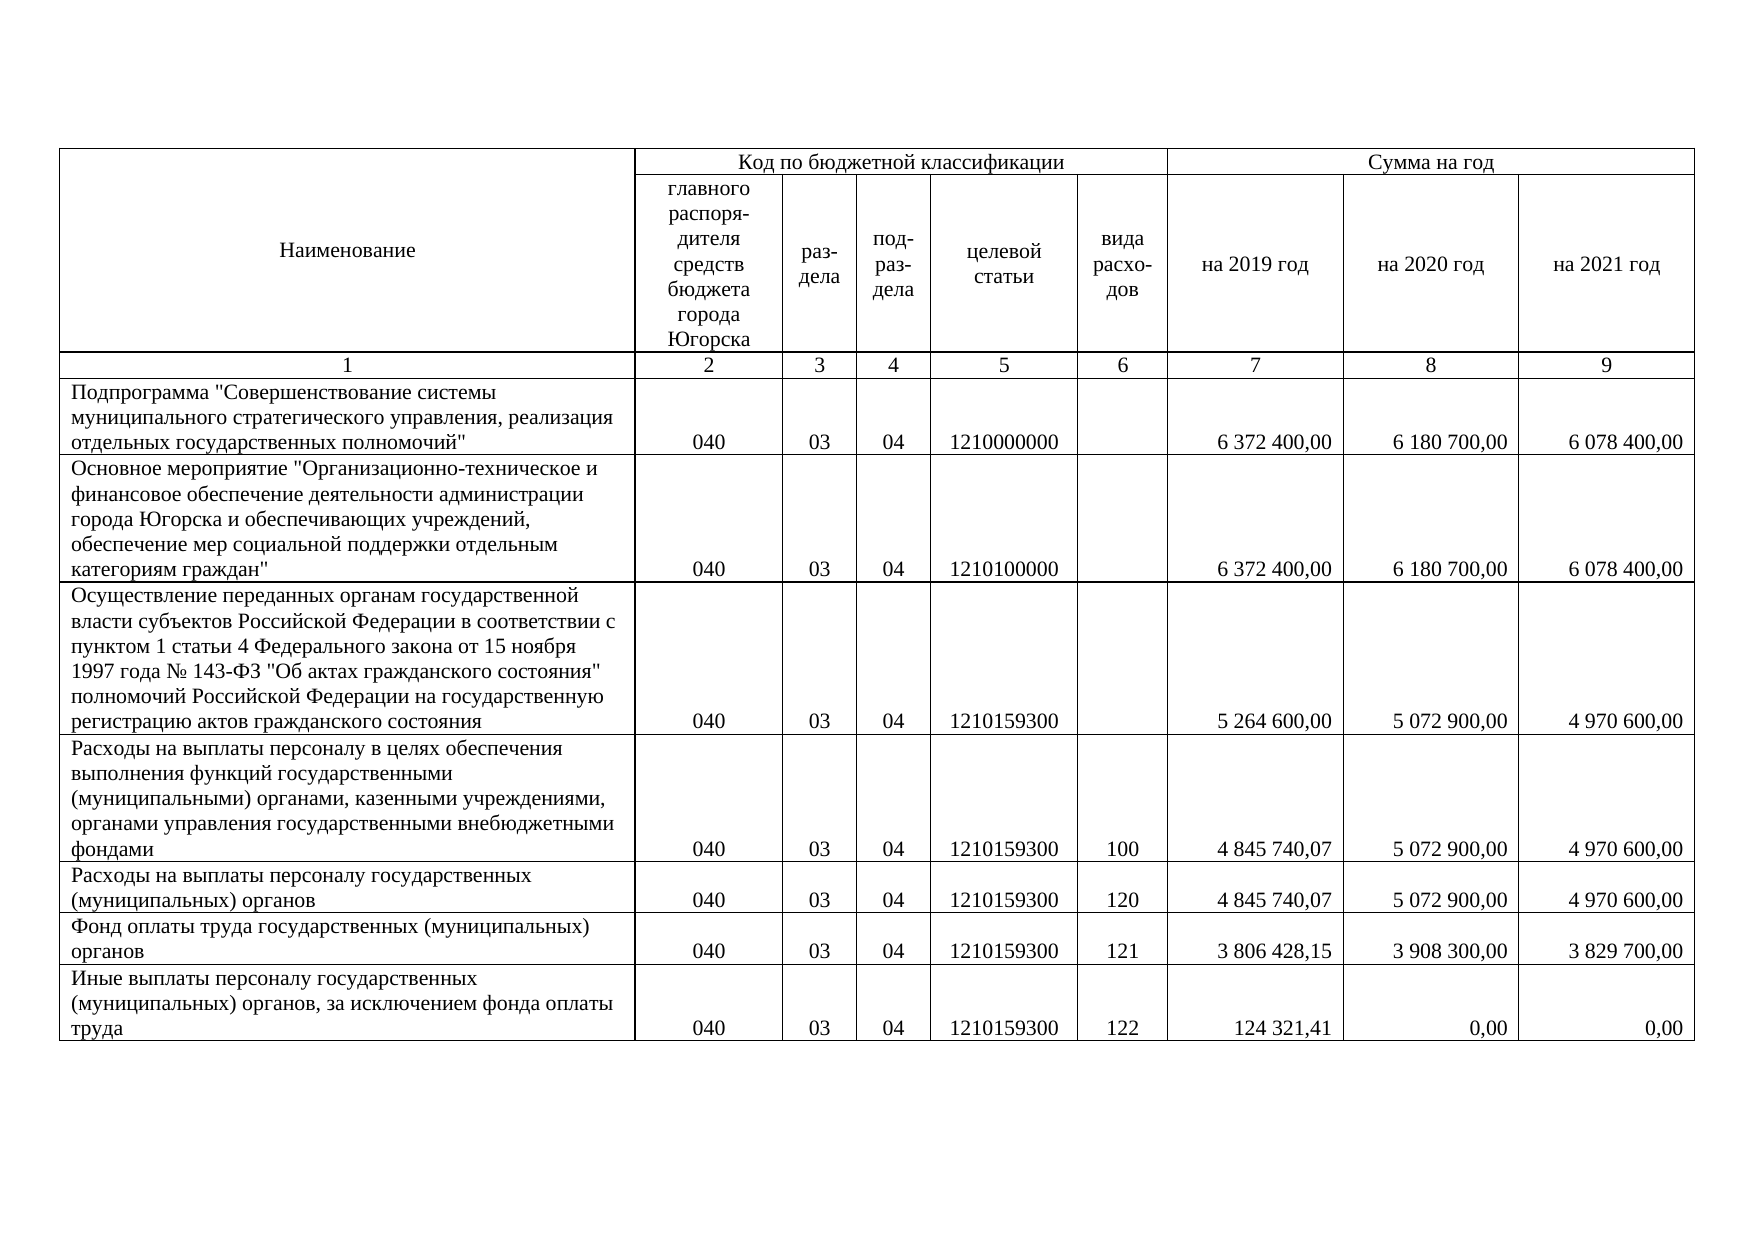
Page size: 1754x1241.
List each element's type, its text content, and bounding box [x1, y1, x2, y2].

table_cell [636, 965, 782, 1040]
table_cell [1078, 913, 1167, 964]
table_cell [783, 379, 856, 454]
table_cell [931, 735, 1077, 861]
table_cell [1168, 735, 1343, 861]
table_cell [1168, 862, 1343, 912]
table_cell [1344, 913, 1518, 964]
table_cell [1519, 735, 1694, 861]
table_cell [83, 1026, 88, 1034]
table_cell 3 [783, 353, 856, 378]
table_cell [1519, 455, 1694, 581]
table_cell 6 [1078, 353, 1167, 378]
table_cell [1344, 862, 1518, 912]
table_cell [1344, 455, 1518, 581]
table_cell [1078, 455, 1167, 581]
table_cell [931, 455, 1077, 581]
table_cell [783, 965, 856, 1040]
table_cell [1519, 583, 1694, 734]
table_header Код по бюджетной классификации [636, 149, 1167, 174]
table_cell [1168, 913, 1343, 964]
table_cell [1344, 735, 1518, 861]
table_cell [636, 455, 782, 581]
table_cell вида расхо-дов [1078, 175, 1167, 351]
table_cell 9 [1519, 353, 1694, 378]
table_cell 4 [857, 353, 930, 378]
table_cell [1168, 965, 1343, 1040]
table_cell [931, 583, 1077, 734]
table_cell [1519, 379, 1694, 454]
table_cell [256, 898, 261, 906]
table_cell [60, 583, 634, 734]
table_cell на 2020 год [1344, 175, 1518, 351]
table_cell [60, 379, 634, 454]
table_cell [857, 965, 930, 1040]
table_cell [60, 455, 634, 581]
table_header Сумма на год [1168, 149, 1694, 174]
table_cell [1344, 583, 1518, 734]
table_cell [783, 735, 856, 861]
table_cell под-раз-дела [857, 175, 930, 351]
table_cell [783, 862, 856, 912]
table_cell 1 [60, 353, 634, 378]
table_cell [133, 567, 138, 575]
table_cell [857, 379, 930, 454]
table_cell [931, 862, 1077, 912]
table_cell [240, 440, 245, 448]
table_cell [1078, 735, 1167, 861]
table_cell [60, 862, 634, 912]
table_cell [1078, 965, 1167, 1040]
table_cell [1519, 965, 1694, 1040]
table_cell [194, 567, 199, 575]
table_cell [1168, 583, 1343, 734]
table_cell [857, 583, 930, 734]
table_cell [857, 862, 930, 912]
table_cell на 2021 год [1519, 175, 1694, 351]
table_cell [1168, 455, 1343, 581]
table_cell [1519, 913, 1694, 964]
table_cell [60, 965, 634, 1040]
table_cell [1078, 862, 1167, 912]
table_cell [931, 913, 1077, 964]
table_cell главного распоря- дителя средств бюджета города Югорска [636, 175, 782, 351]
table_cell на 2019 год [1168, 175, 1343, 351]
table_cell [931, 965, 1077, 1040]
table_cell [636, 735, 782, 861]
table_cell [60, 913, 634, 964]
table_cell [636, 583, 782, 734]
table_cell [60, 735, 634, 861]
table_header Наименование [60, 149, 634, 351]
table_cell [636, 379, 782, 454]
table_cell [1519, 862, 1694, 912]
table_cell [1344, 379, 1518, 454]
table_cell 8 [1344, 353, 1518, 378]
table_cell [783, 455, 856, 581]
table_cell целевой статьи [931, 175, 1077, 351]
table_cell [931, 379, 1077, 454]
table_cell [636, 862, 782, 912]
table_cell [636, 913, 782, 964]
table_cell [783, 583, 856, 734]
table_cell раз-дела [783, 175, 856, 351]
table_cell 5 [931, 353, 1077, 378]
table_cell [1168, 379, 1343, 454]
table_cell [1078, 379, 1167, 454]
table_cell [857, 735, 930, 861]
table_cell 2 [636, 353, 782, 378]
table_cell 7 [1168, 353, 1343, 378]
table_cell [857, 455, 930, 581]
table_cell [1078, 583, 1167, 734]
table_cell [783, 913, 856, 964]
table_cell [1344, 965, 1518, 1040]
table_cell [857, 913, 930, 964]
